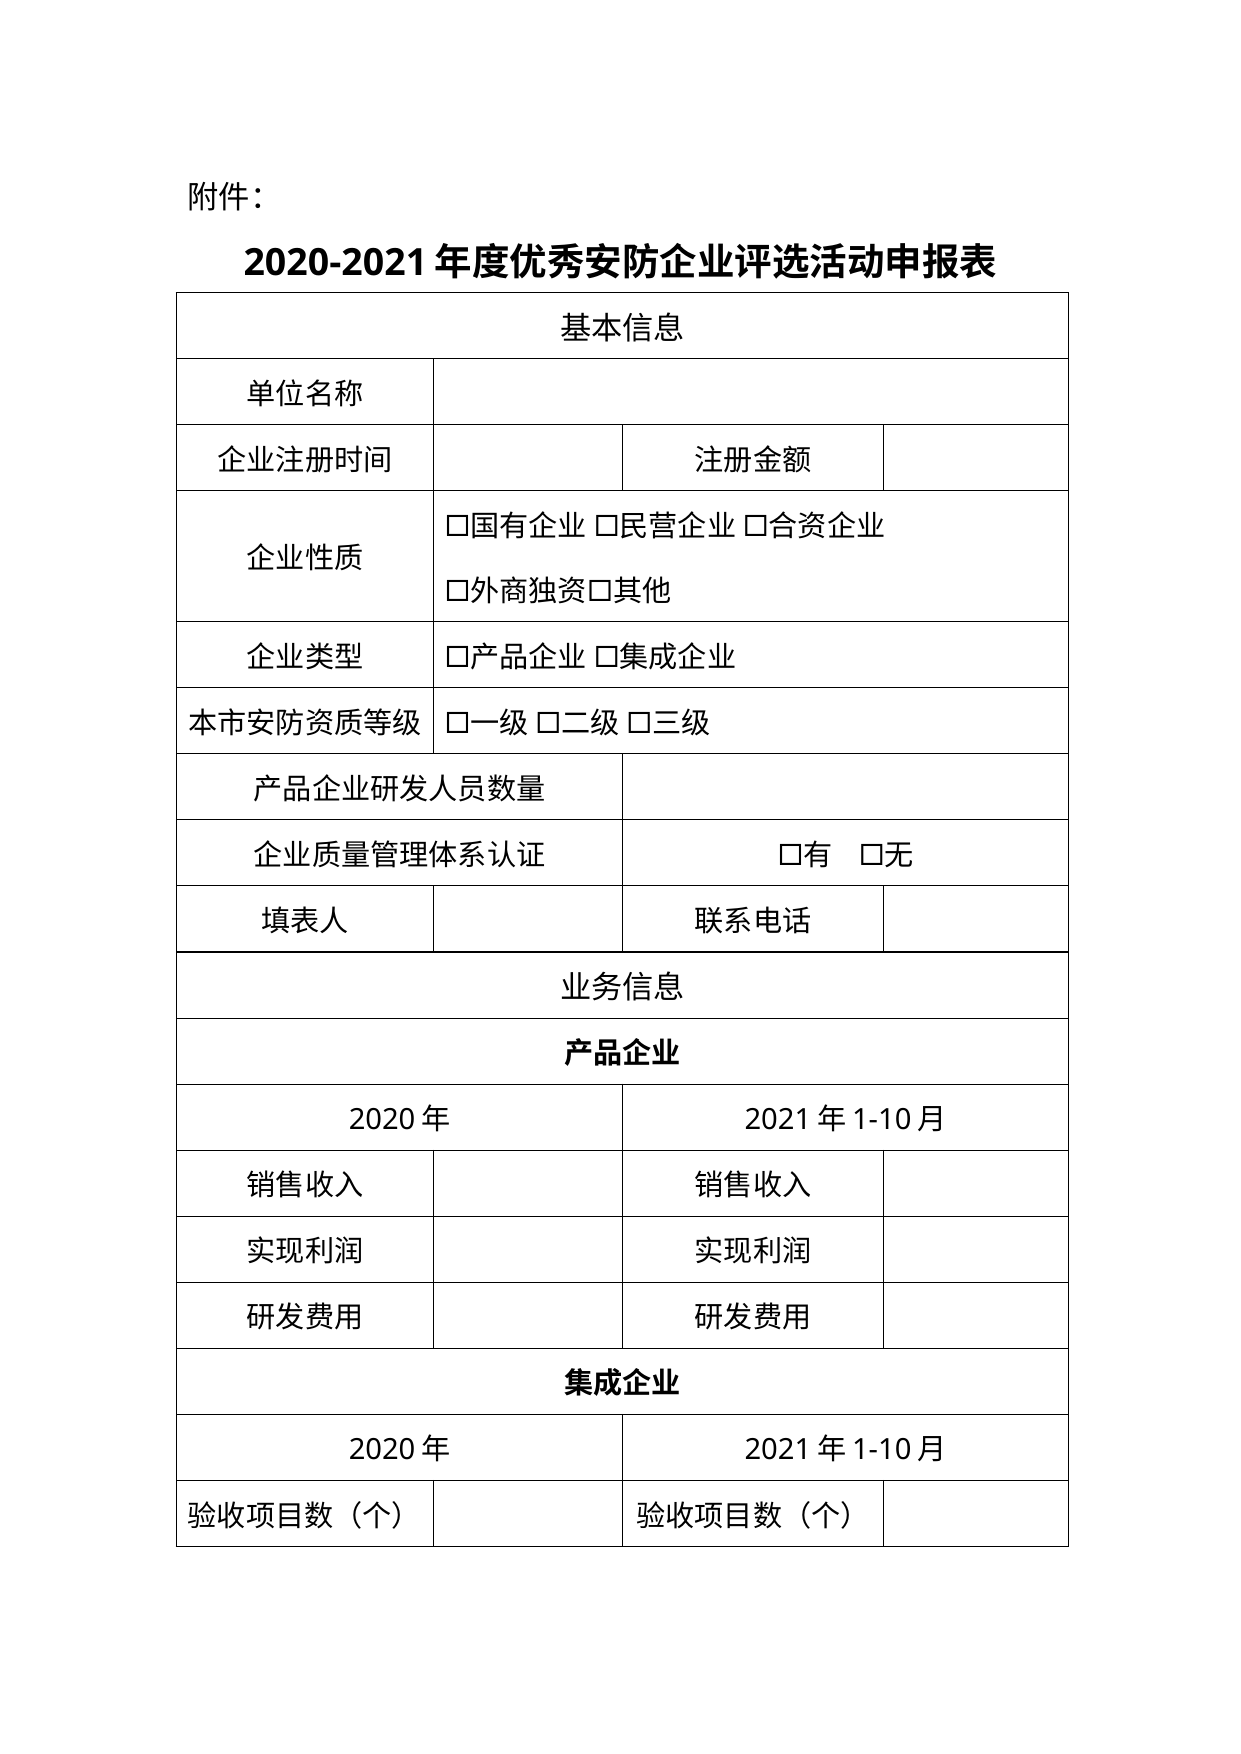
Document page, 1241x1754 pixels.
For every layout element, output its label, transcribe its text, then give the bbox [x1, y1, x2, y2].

table_cell 填表人 [177, 886, 433, 951]
table_cell 2020年 [177, 1415, 622, 1480]
table_cell 产品企业 集成企业 [434, 622, 1068, 687]
text 附件： [187, 162, 1053, 227]
table_cell 本市安防资质等级 [177, 688, 433, 753]
table_cell [884, 1283, 1068, 1348]
table_cell [884, 425, 1068, 490]
table_cell [884, 1481, 1068, 1546]
table_cell 研发费用 [623, 1283, 883, 1348]
table_cell 销售收入 [623, 1151, 883, 1216]
text 2020-2021年度优秀安防企业评选活动申报表 [187, 227, 1053, 292]
table_cell [434, 1217, 622, 1282]
table_cell 产品企业研发人员数量 [177, 754, 622, 819]
table_header 基本信息 [177, 293, 1068, 358]
table_cell 研发费用 [177, 1283, 433, 1348]
table_cell 2021年1-10月 [623, 1415, 1068, 1480]
table_cell [884, 1151, 1068, 1216]
table_cell [434, 1283, 622, 1348]
table_cell 实现利润 [623, 1217, 883, 1282]
table_cell 验收项目数（个） [177, 1481, 433, 1546]
table_cell 注册金额 [623, 425, 883, 490]
table_cell [434, 425, 622, 490]
table_cell 企业类型 [177, 622, 433, 687]
table_cell [884, 886, 1068, 951]
table_cell 企业注册时间 [177, 425, 433, 490]
table_cell 验收项目数（个） [623, 1481, 883, 1546]
table_cell [884, 1217, 1068, 1282]
table_cell 实现利润 [177, 1217, 433, 1282]
table_cell 2020年 [177, 1085, 622, 1149]
table_cell 企业质量管理体系认证 [177, 820, 622, 885]
table_cell 有 无 [623, 820, 1068, 885]
table_cell [623, 754, 1068, 819]
table_cell 集成企业 [177, 1349, 1068, 1414]
table_cell 单位名称 [177, 359, 433, 424]
table_cell [434, 1151, 622, 1216]
table_cell [434, 1481, 622, 1546]
table_cell 产品企业 [177, 1019, 1068, 1083]
table_cell 业务信息 [177, 953, 1068, 1017]
table_cell [434, 886, 622, 951]
table_cell 企业性质 [177, 491, 433, 621]
table_cell 国有企业 民营企业 合资企业 外商独资其他 [434, 491, 1068, 621]
table_cell 一级 二级 三级 [434, 688, 1068, 753]
table_cell 联系电话 [623, 886, 883, 951]
table_cell 2021年1-10月 [623, 1085, 1068, 1149]
table_cell 销售收入 [177, 1151, 433, 1216]
table_cell [434, 359, 1068, 424]
